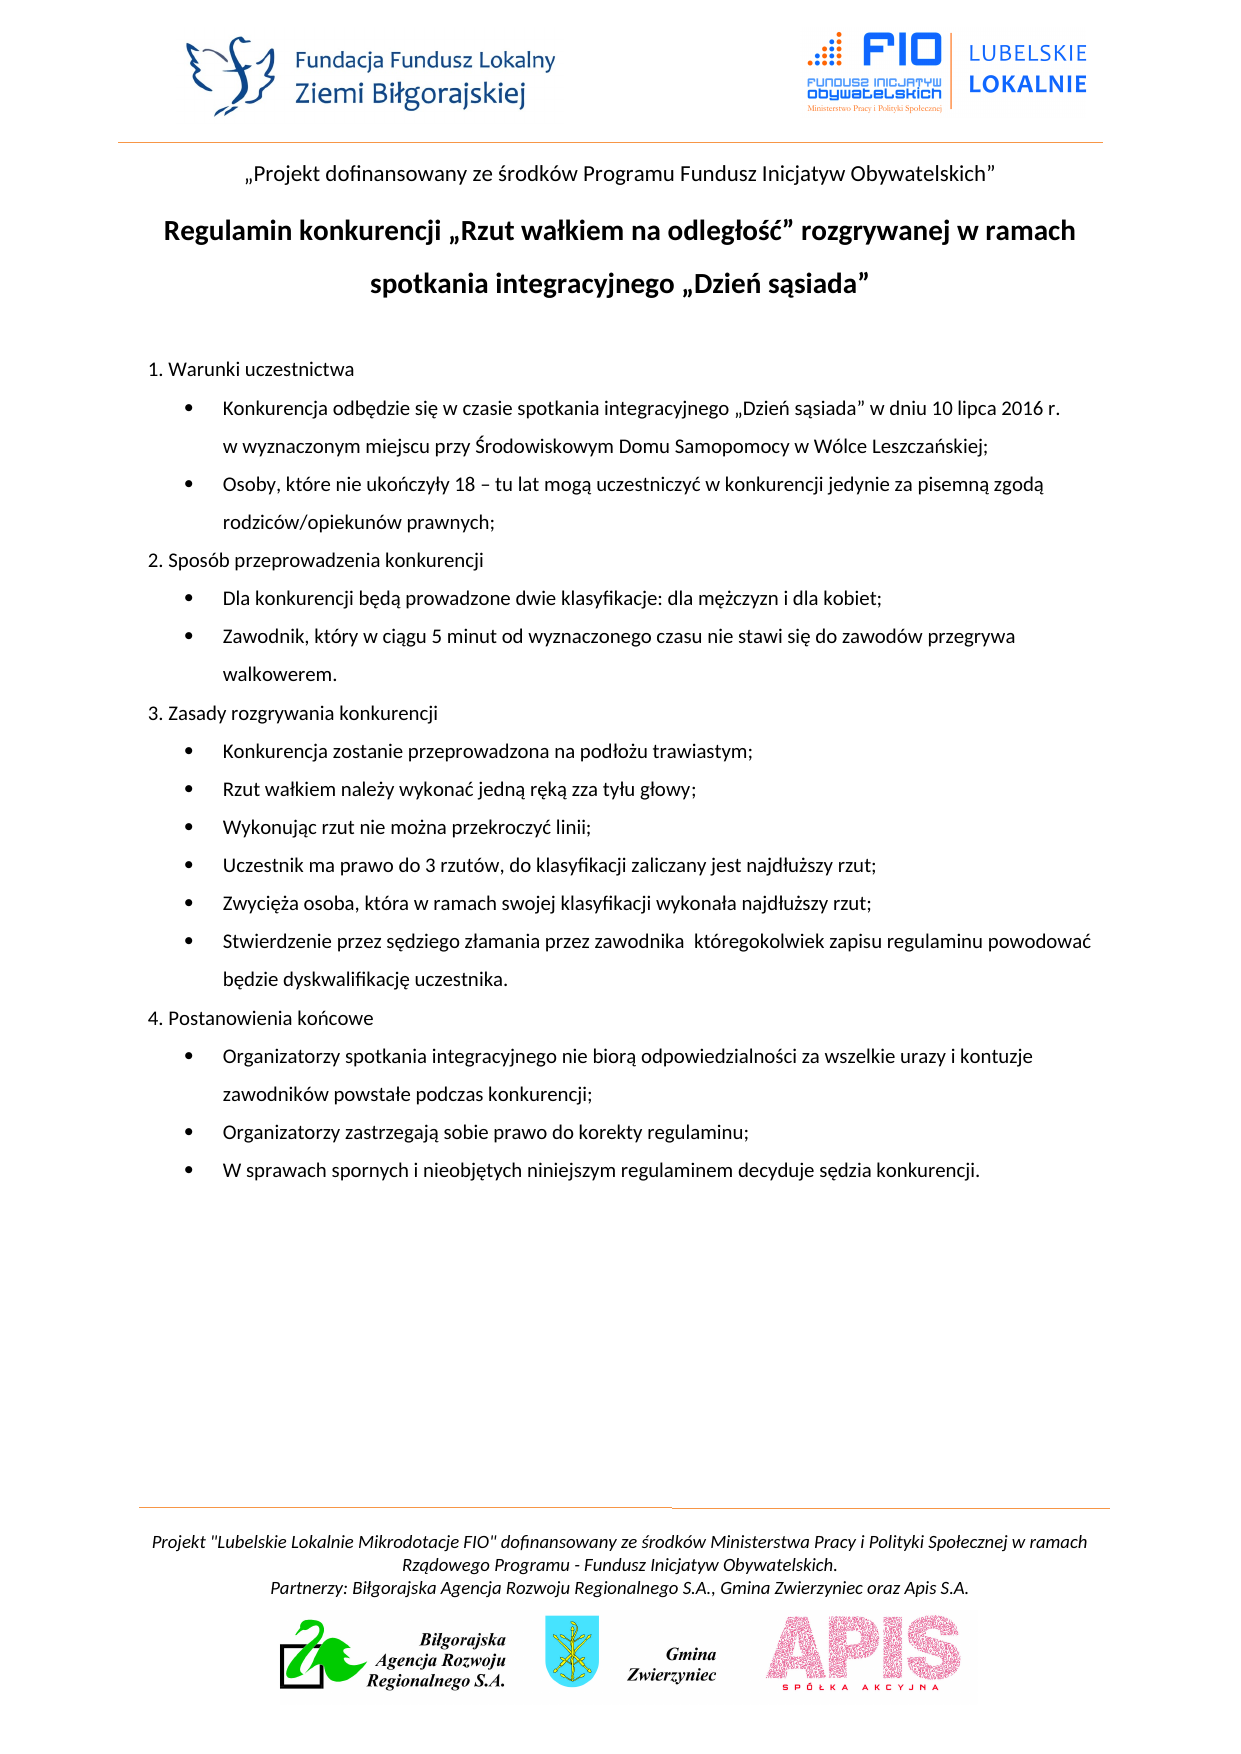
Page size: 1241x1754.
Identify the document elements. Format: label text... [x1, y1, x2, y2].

list Organizatorzy zastrzegają sobie prawo do korekty regulaminu; [185, 1119, 1093, 1144]
text 2. Sposób przeprowadzenia konkurencji [148, 547, 1093, 573]
picture [175, 27, 564, 124]
picture [279, 1610, 978, 1705]
list Wykonując rzut nie można przekroczyć linii; [185, 814, 1093, 839]
list Konkurencja odbędzie się w czasie spotkania integracyjnego „Dzień sąsiada” w dniu 10 lipca 2016 r. w wyznaczonym miejscu przy Środowiskowym Domu Samopomocy w Wólce Leszczańskiej; [185, 395, 1093, 458]
list Dla konkurencji będą prowadzone dwie klasyfikacje: dla mężczyzn i dla kobiet; [185, 585, 1093, 611]
picture [800, 27, 1087, 118]
list Konkurencja zostanie przeprowadzona na podłożu trawiastym; [185, 738, 1093, 763]
list Zwycięża osoba, która w ramach swojej klasyfikacji wykonała najdłuższy rzut; [185, 890, 1093, 916]
list Uczestnik ma prawo do 3 rzutów, do klasyfikacji zaliczany jest najdłuższy rzut; [185, 852, 1093, 878]
text 4. Postanowienia końcowe [148, 1005, 1093, 1030]
list Rzut wałkiem należy wykonać jedną ręką zza tyłu głowy; [185, 776, 1093, 801]
list Zawodnik, który w ciągu 5 minut od wyznaczonego czasu nie stawi się do zawodów przegrywa walkowerem. [185, 623, 1093, 687]
text 3. Zasady rozgrywania konkurencji [148, 700, 1093, 725]
text 1. Warunki uczestnictwa [148, 357, 1093, 382]
list Organizatorzy spotkania integracyjnego nie biorą odpowiedzialności za wszelkie urazy i kontuzje zawodników powstałe podczas konkurencji; [185, 1043, 1093, 1106]
text Regulamin konkurencji „Rzut wałkiem na odległość” rozgrywanej w ramach spotkania integracyjnego „Dzień sąsiada” [148, 212, 1093, 301]
list Osoby, które nie ukończyły 18 – tu lat mogą uczestniczyć w konkurencji jedynie za pisemną zgodą rodziców/opiekunów prawnych; [185, 471, 1093, 534]
list Stwierdzenie przez sędziego złamania przez zawodnika któregokolwiek zapisu regulaminu powodować będzie dyskwalifikację uczestnika. [185, 928, 1093, 992]
list W sprawach spornych i nieobjętych niniejszym regulaminem decyduje sędzia konkurencji. [185, 1157, 1093, 1183]
